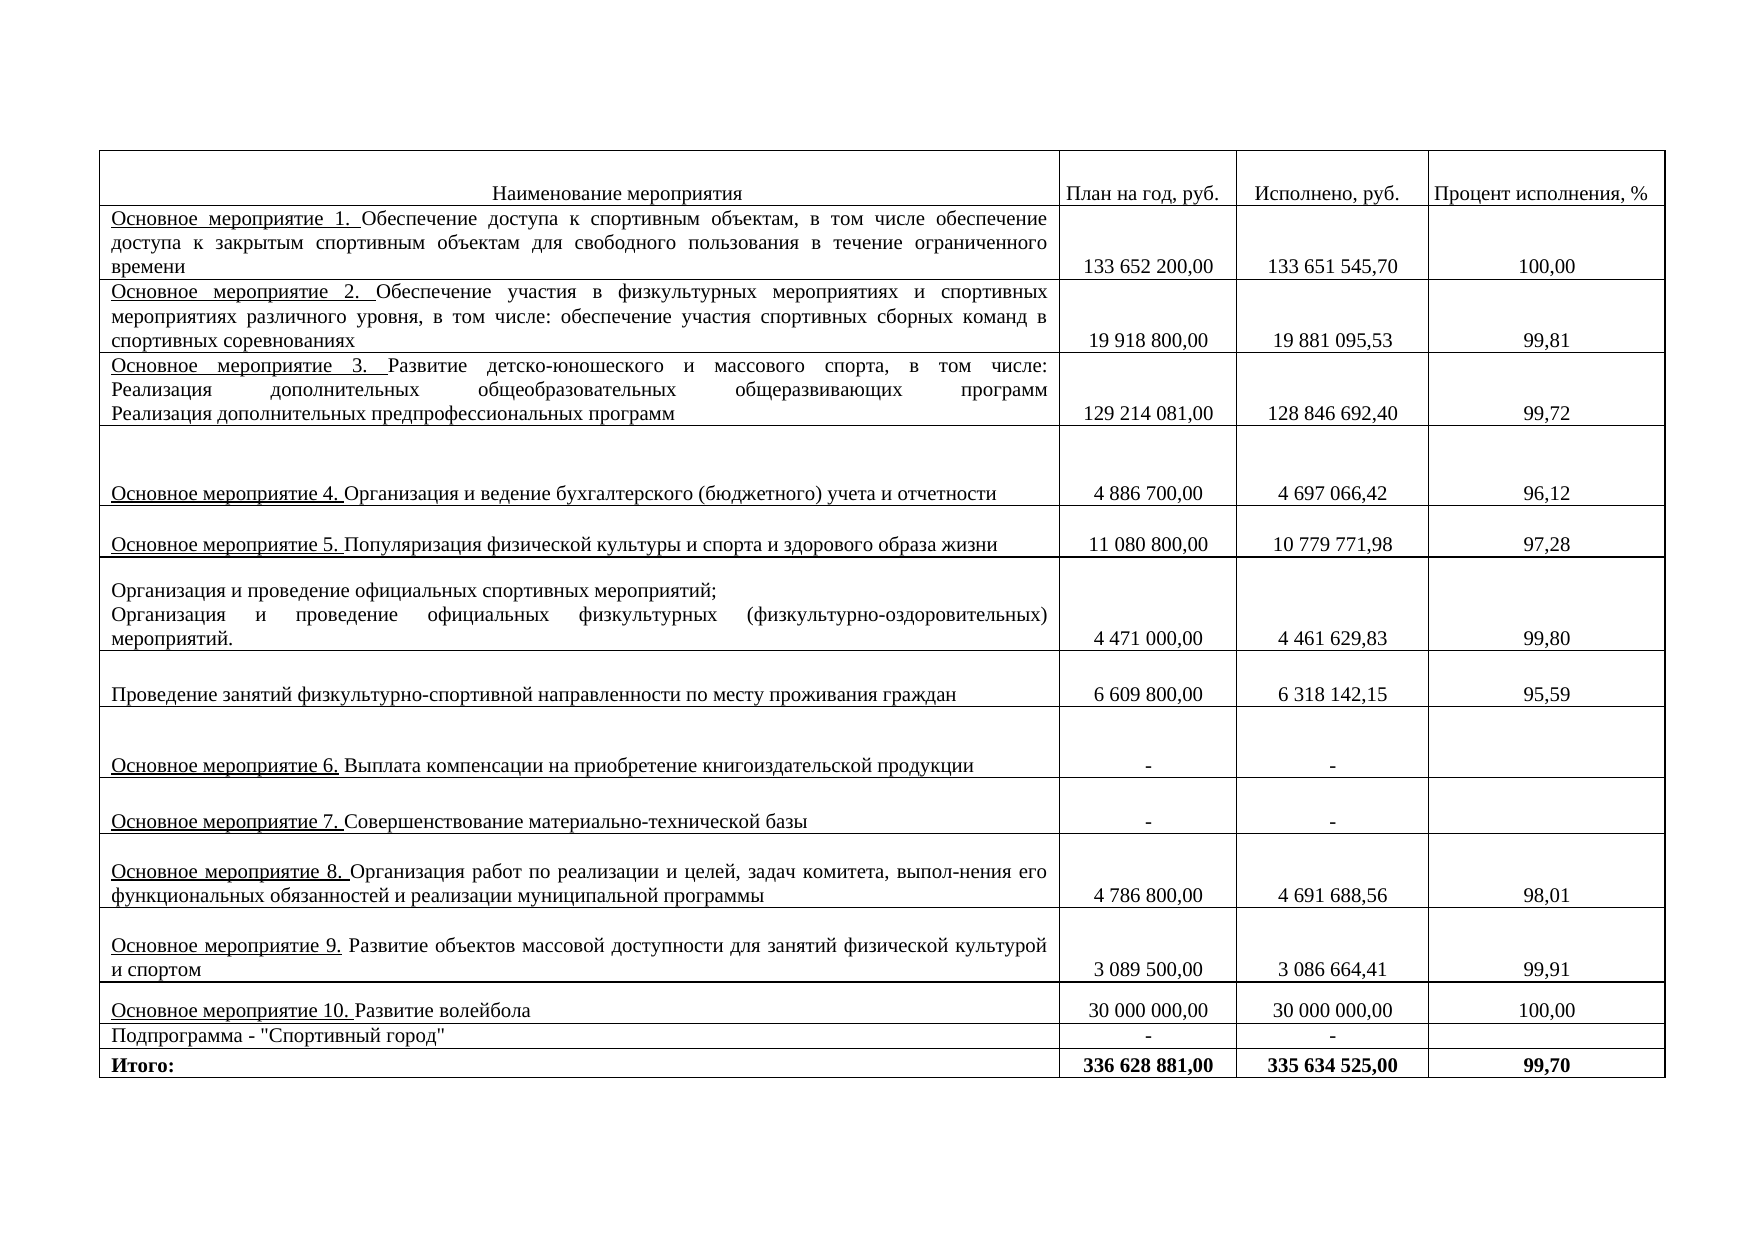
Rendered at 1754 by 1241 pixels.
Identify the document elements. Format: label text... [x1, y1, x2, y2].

table_header Процент исполнения, % [1429, 151, 1664, 205]
table_cell 98,01 [1429, 834, 1664, 907]
table_cell Организация и проведение официальных спортивных мероприятий; Организация и проведение официальных физкультурных (физкультурно-оздоровительных) мероприятий. [100, 558, 1059, 650]
table_cell 4 471 000,00 [1060, 558, 1236, 650]
table_cell Основное мероприятие 8. Организация работ по реализации и целей, задач комитета, выпол-нения его функциональных обязанностей и реализации муниципальной программы [100, 834, 1059, 907]
table_cell - [1060, 778, 1236, 833]
table_cell 3 089 500,00 [1060, 908, 1236, 981]
table_cell Основное мероприятие 4. Организация и ведение бухгалтерского (бюджетного) учета и отчетности [100, 426, 1059, 505]
table_cell Основное мероприятие 5. Популяризация физической культуры и спорта и здорового образа жизни [100, 506, 1059, 556]
table_cell 129 214 081,00 [1060, 353, 1236, 425]
table_cell 30 000 000,00 [1060, 983, 1236, 1022]
table_cell [1429, 778, 1664, 833]
table_cell 19 918 800,00 [1060, 280, 1236, 352]
table_cell 99,72 [1429, 353, 1664, 425]
table_cell Основное мероприятие 3. Развитие детско-юношеского и массового спорта, в том числе: Реализация дополнительных общеобразовательных общеразвивающих программ Реализация дополнительных предпрофессиональных программ [100, 353, 1059, 425]
table_cell Основное мероприятие 1. Обеспечение доступа к спортивным объектам, в том числе обеспечение доступа к закрытым спортивным объектам для свободного пользования в течение ограниченного времени [100, 206, 1059, 278]
table_cell 96,12 [1429, 426, 1664, 505]
table_cell 19 881 095,53 [1237, 280, 1428, 352]
table_cell 6 318 142,15 [1237, 651, 1428, 706]
table_cell Проведение занятий физкультурно-спортивной направленности по месту проживания граждан [100, 651, 1059, 706]
table_cell - [1237, 1024, 1428, 1047]
table_cell 99,70 [1429, 1049, 1664, 1077]
table_cell Основное мероприятие 9. Развитие объектов массовой доступности для занятий физической культурой и спортом [100, 908, 1059, 981]
table_cell 3 086 664,41 [1237, 908, 1428, 981]
table_cell [1429, 1024, 1664, 1047]
table_header Исполнено, руб. [1237, 151, 1428, 205]
table_cell - [1237, 707, 1428, 777]
table_header План на год, руб. [1060, 151, 1236, 205]
table_cell - [1060, 1024, 1236, 1047]
table_cell Итого: [100, 1049, 1059, 1077]
table_cell Подпрограмма - "Спортивный город" [100, 1024, 1059, 1047]
table_cell - [1060, 707, 1236, 777]
table_cell 11 080 800,00 [1060, 506, 1236, 556]
table_cell 128 846 692,40 [1237, 353, 1428, 425]
table_cell 4 697 066,42 [1237, 426, 1428, 505]
table_cell 4 886 700,00 [1060, 426, 1236, 505]
table_cell 6 609 800,00 [1060, 651, 1236, 706]
table_cell 4 786 800,00 [1060, 834, 1236, 907]
table_cell 97,28 [1429, 506, 1664, 556]
table_cell 99,91 [1429, 908, 1664, 981]
table_header Наименование мероприятия [100, 151, 1059, 205]
table_cell 133 651 545,70 [1237, 206, 1428, 278]
table_cell 99,80 [1429, 558, 1664, 650]
table_cell Основное мероприятие 2. Обеспечение участия в физкультурных мероприятиях и спортивных мероприятиях различного уровня, в том числе: обеспечение участия спортивных сборных команд в спортивных соревнованиях [100, 280, 1059, 352]
table_cell 99,81 [1429, 280, 1664, 352]
table_cell 133 652 200,00 [1060, 206, 1236, 278]
table_cell Основное мероприятие 7. Совершенствование материально-технической базы [100, 778, 1059, 833]
table_cell 30 000 000,00 [1237, 983, 1428, 1022]
table_cell 4 691 688,56 [1237, 834, 1428, 907]
table_cell 335 634 525,00 [1237, 1049, 1428, 1077]
table_cell Основное мероприятие 6. Выплата компенсации на приобретение книгоиздательской продукции [100, 707, 1059, 777]
table_cell 336 628 881,00 [1060, 1049, 1236, 1077]
table_cell 4 461 629,83 [1237, 558, 1428, 650]
table_cell 95,59 [1429, 651, 1664, 706]
table_cell 100,00 [1429, 983, 1664, 1022]
table_cell - [1237, 778, 1428, 833]
table_cell 10 779 771,98 [1237, 506, 1428, 556]
table_cell Основное мероприятие 10. Развитие волейбола [100, 983, 1059, 1022]
table_cell [1429, 707, 1664, 777]
table_cell 100,00 [1429, 206, 1664, 278]
